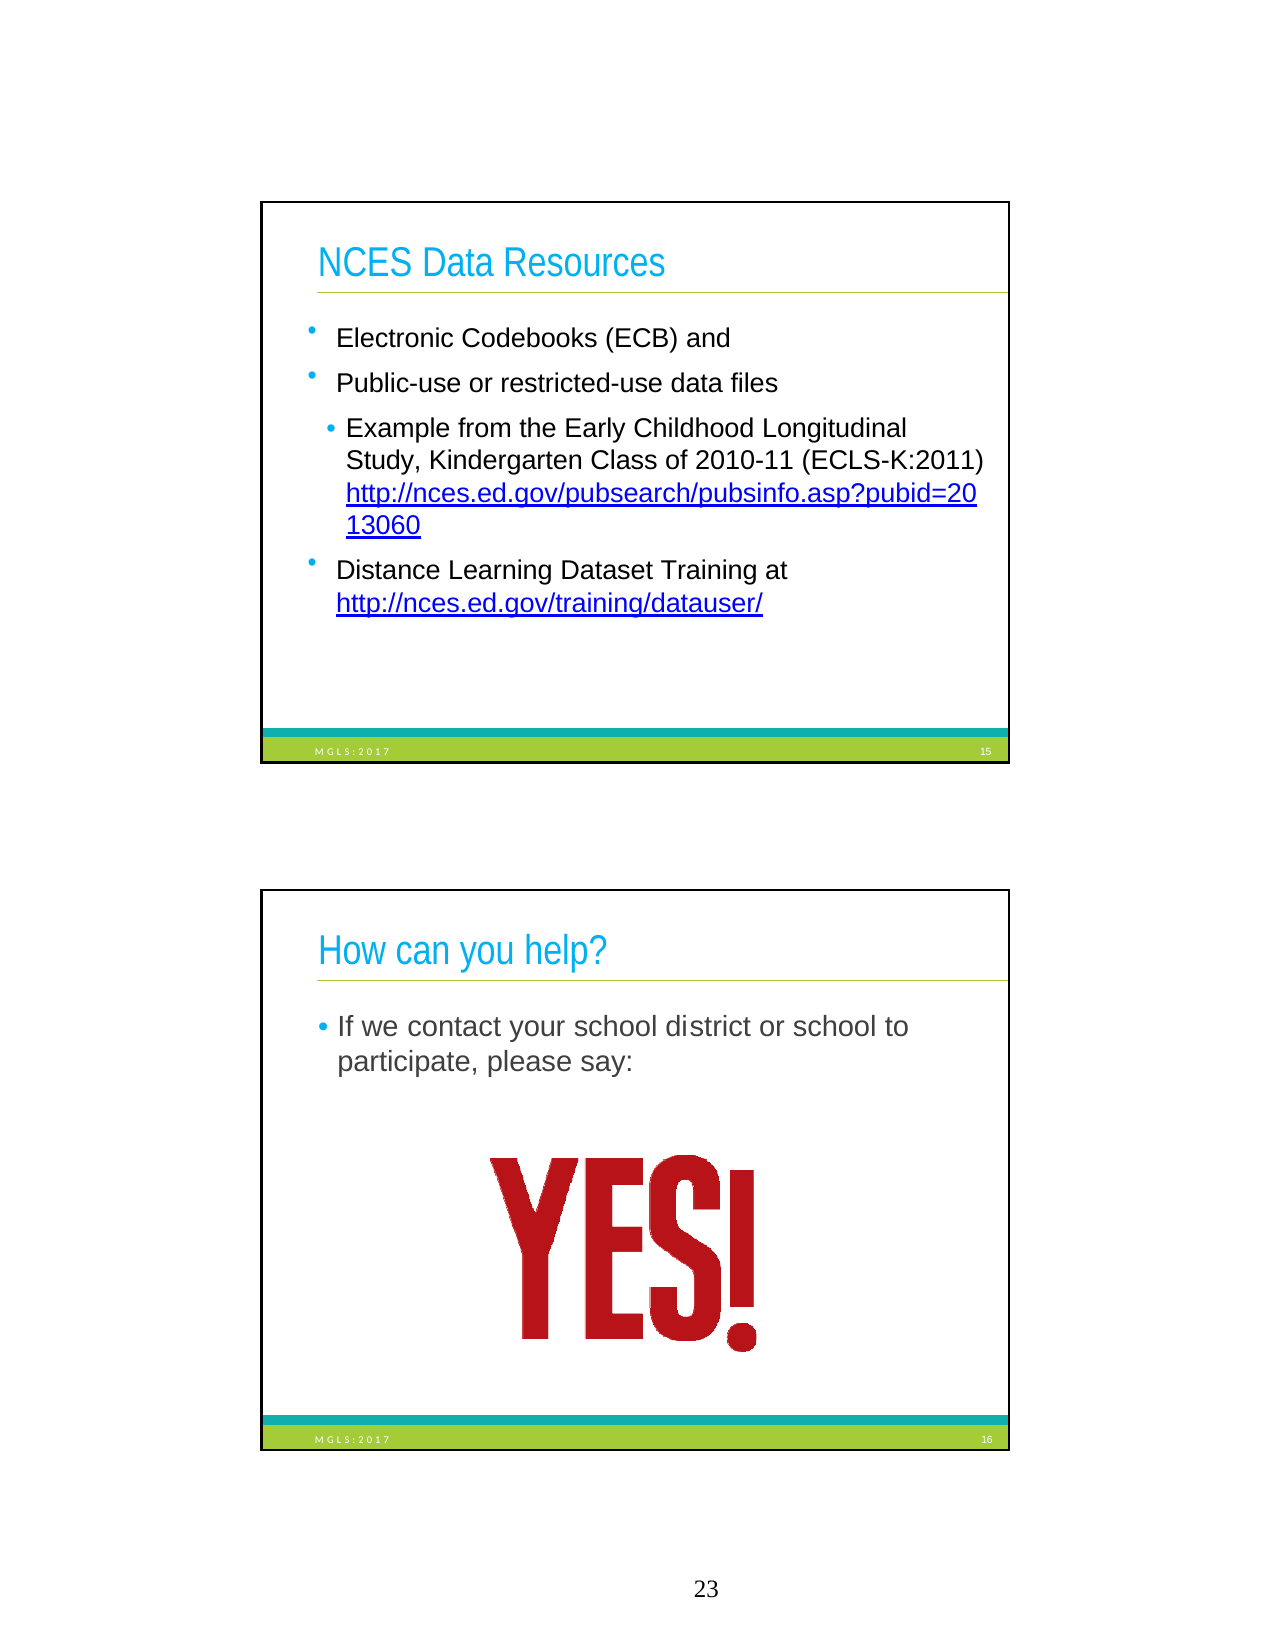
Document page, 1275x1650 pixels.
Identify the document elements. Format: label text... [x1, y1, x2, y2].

table_cell strict or school to [684, 981, 1008, 1415]
table_header How can you help? [317, 891, 684, 980]
table_header • • • [263, 203, 317, 727]
table_header [263, 891, 317, 1415]
table_header [684, 891, 1008, 980]
table_cell 16 [684, 1425, 1008, 1449]
table_header NCES Data Resources [317, 203, 1008, 292]
table_cell M G L S : 2 0 1 7 15 [263, 737, 1008, 761]
table_cell Electronic Codebooks (ECB) and Public-use or restricted-use data files Example from the Early Childhood Longitudinal Study, Kindergarten Class of 2010-11 (ECLS-K:2011) http://nces.ed.gov/pubsearch/pubsinfo.asp?pubid=20 13060 Distance Learning Dataset Training at http://nces.ed.gov/training/datauser/ [317, 293, 1008, 727]
picture [727, 1323, 757, 1352]
picture [730, 1170, 754, 1307]
table_cell M G L S : 2 0 1 7 [263, 1425, 684, 1449]
table_cell If we contact your school di participate, please say: [317, 981, 684, 1415]
